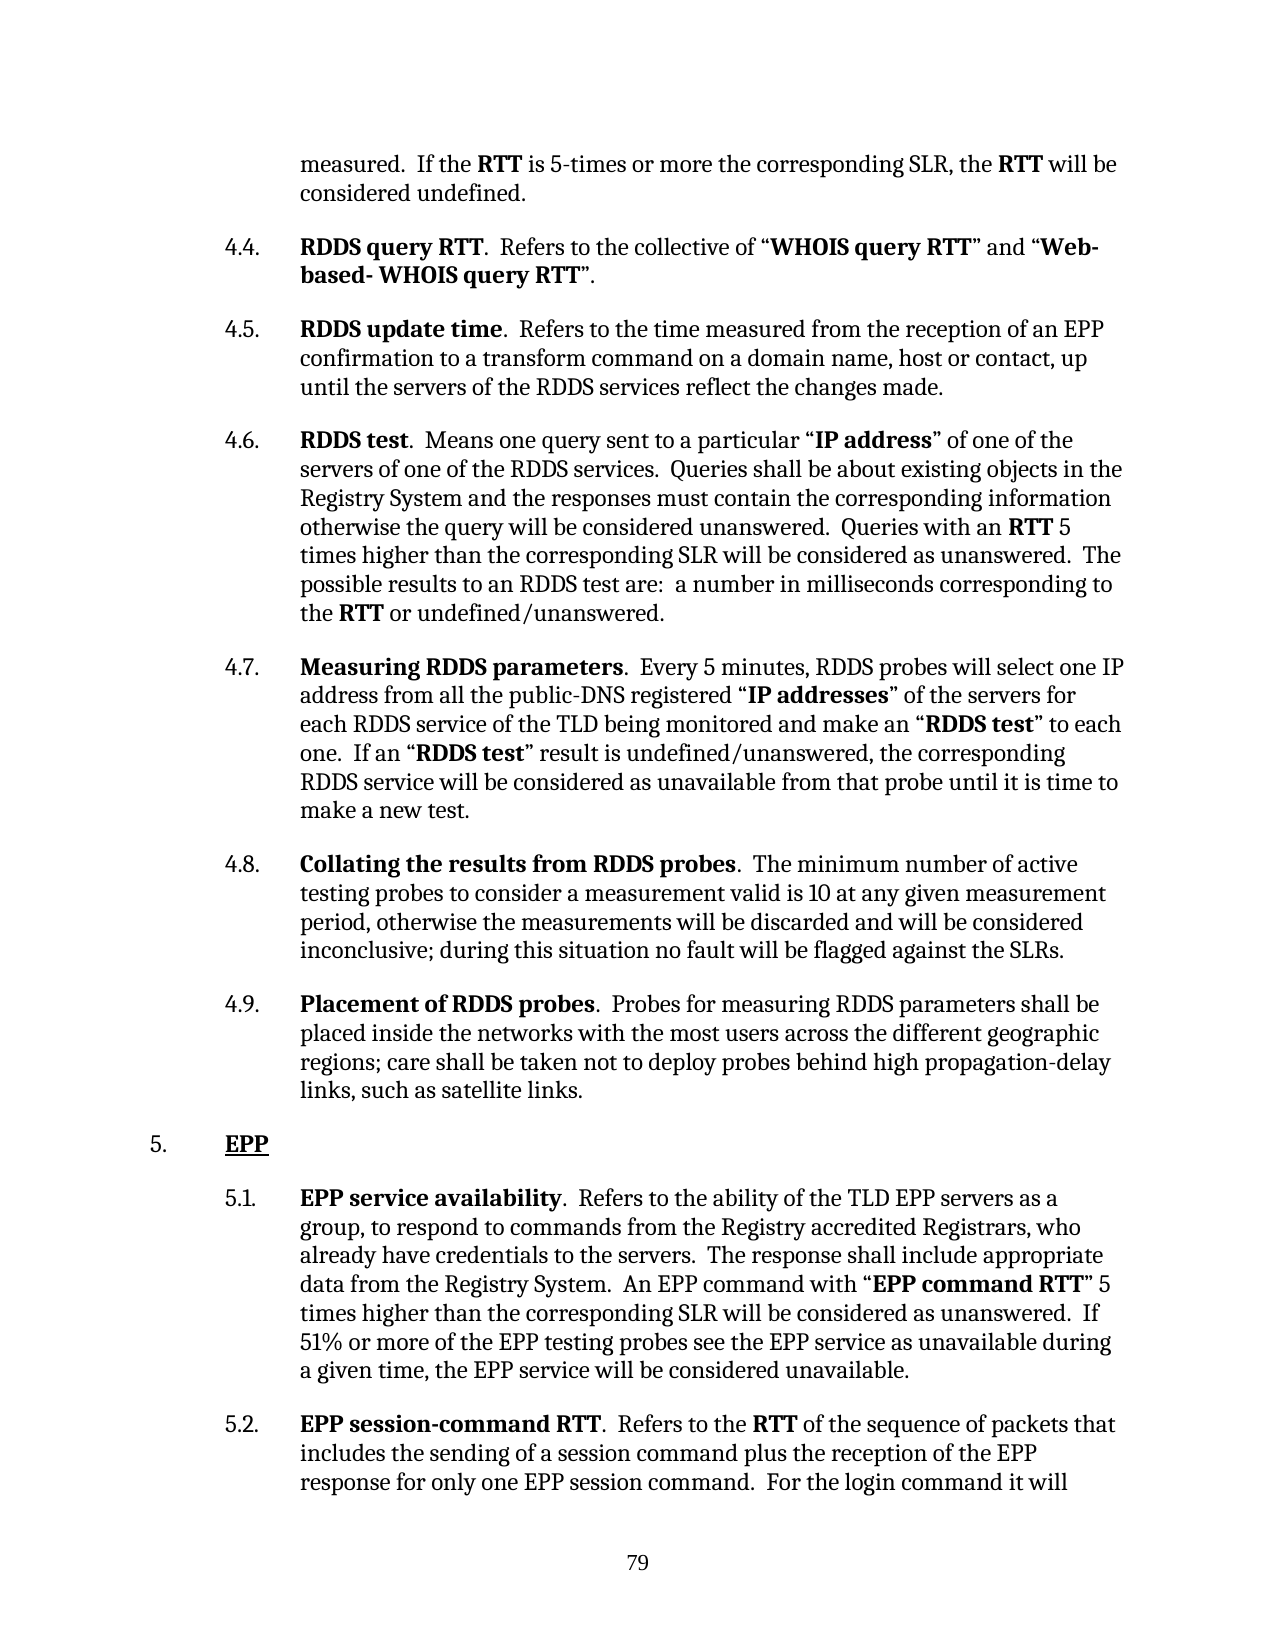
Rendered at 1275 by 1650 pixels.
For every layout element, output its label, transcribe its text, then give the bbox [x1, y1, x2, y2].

text Collating the results from RDDS probes. The minimum number of active testing probes to consider a measurement valid is 10 at any given measurement period, otherwise the measurements will be discarded and will be considered inconclusive; during this situation no fault will be flagged against the SLRs. [225, 850, 1125, 965]
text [225, 150, 1125, 207]
text RDDS update time. Refers to the time measured from the reception of an EPP confirmation to a transform command on a domain name, host or contact, up until the servers of the RDDS services reflect the changes made. [225, 315, 1125, 401]
text RDDS test. Means one query sent to a particular “IP address” of one of the servers of one of the RDDS services. Queries shall be about existing objects in the Registry System and the responses must contain the corresponding information otherwise the query will be considered unanswered. Queries with an RTT 5 times higher than the corresponding SLR will be considered as unanswered. The possible results to an RDDS test are: a number in milliseconds corresponding to the RTT or undefined/unanswered. [225, 426, 1125, 627]
text Placement of RDDS probes. Probes for measuring RDDS parameters shall be placed inside the networks with the most users across the different geographic regions; care shall be taken not to deploy probes behind high propagation-delay links, such as satellite links. [225, 990, 1125, 1105]
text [225, 1410, 1125, 1496]
text EPP [150, 1130, 1125, 1159]
text EPP service availability. Refers to the ability of the TLD EPP servers as a group, to respond to commands from the Registry accredited Registrars, who already have credentials to the servers. The response shall include appropriate data from the Registry System. An EPP command with “EPP command RTT” 5 times higher than the corresponding SLR will be considered as unanswered. If 51% or more of the EPP testing probes see the EPP service as unavailable during a given time, the EPP service will be considered unavailable. [225, 1184, 1125, 1385]
text RDDS query RTT. Refers to the collective of “WHOIS query RTT” and “Web-based- WHOIS query RTT”. [225, 232, 1125, 290]
text Measuring RDDS parameters. Every 5 minutes, RDDS probes will select one IP address from all the public-DNS registered “IP addresses” of the servers for each RDDS service of the TLD being monitored and make an “RDDS test” to each one. If an “RDDS test” result is undefined/unanswered, the corresponding RDDS service will be considered as unavailable from that probe until it is time to make a new test. [225, 652, 1125, 825]
